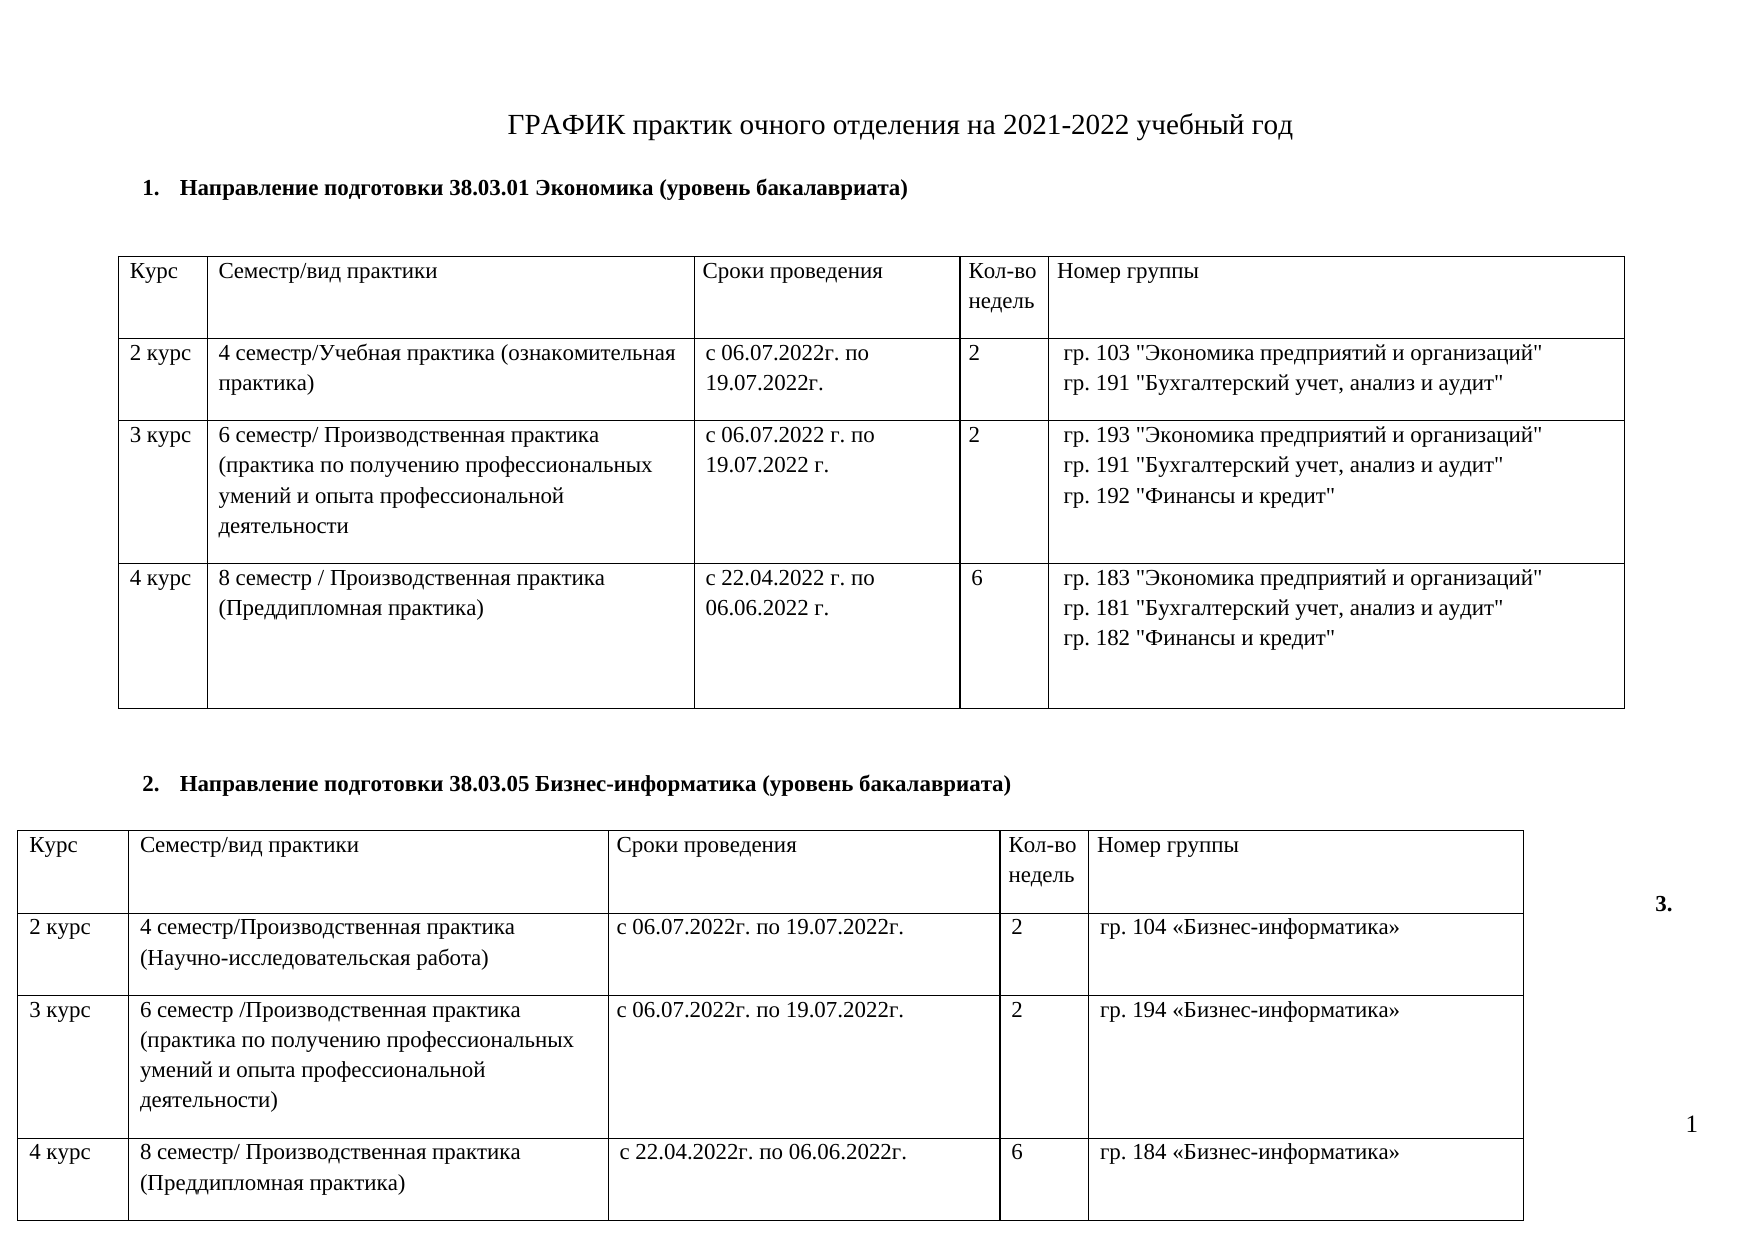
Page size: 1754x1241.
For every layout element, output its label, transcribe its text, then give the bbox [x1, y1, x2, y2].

table_header Курс [119, 257, 207, 338]
table_header Кол-во недель [961, 257, 1048, 338]
table_cell с 22.04.2022 г. по 06.06.2022 г. [695, 564, 959, 708]
table_cell 2 [961, 339, 1048, 420]
table_cell 2 [1001, 996, 1088, 1137]
text ГРАФИК практик очного отделения на 2021-2022 учебный год [29, 107, 1698, 141]
list Направление подготовки 38.03.05 Бизнес-информатика (уровень бакалавриата) [142, 769, 1698, 796]
table_header Сроки проведения [609, 831, 999, 912]
list Направление подготовки 38.03.01 Экономика (уровень бакалавриата) [142, 174, 1698, 201]
table_cell 4 семестр/Учебная практика (ознакомительная практика) [208, 339, 694, 420]
table_header Курс [18, 831, 128, 912]
table_cell 3 курс [119, 421, 207, 563]
table_cell 2 курс [119, 339, 207, 420]
table_cell 6 семестр /Производственная практика (практика по получению профессиональных умений и опыта профессиональной деятельности) [129, 996, 608, 1137]
table_cell 4 курс [18, 1139, 128, 1220]
table_header Сроки проведения [695, 257, 959, 338]
table_cell гр. 184 «Бизнес-информатика» [1089, 1139, 1523, 1220]
table_cell 8 семестр/ Производственная практика (Преддипломная практика) [129, 1139, 608, 1220]
table_header Номер группы [1089, 831, 1523, 912]
table_cell с 06.07.2022г. по 19.07.2022г. [609, 996, 999, 1137]
table_cell гр. 183 "Экономика предприятий и организаций" гр. 181 "Бухгалтерский учет, анализ и аудит" гр. 182 "Финансы и кредит" [1049, 564, 1624, 708]
table_cell гр. 194 «Бизнес-информатика» [1089, 996, 1523, 1137]
table_cell гр. 104 «Бизнес-информатика» [1089, 914, 1523, 995]
table_header Кол-во недель [1001, 831, 1088, 912]
table_cell 4 семестр/Производственная практика (Научно-исследовательская работа) [129, 914, 608, 995]
table_cell с 22.04.2022г. по 06.06.2022г. [609, 1139, 999, 1220]
table_cell 4 курс [119, 564, 207, 708]
table_cell 6 семестр/ Производственная практика (практика по получению профессиональных умений и опыта профессиональной деятельности [208, 421, 694, 563]
table_cell с 06.07.2022г. по 19.07.2022г. [695, 339, 959, 420]
table_cell 2 курс [18, 914, 128, 995]
table_cell с 06.07.2022 г. по 19.07.2022 г. [695, 421, 959, 563]
table_cell 2 [1001, 914, 1088, 995]
table_cell 6 [1001, 1139, 1088, 1220]
table_header Номер группы [1049, 257, 1624, 338]
table_cell 6 [961, 564, 1048, 708]
table_cell 3 курс [18, 996, 128, 1137]
table_header Семестр/вид практики [129, 831, 608, 912]
table_header Семестр/вид практики [208, 257, 694, 338]
table_cell с 06.07.2022г. по 19.07.2022г. [609, 914, 999, 995]
table_cell гр. 193 "Экономика предприятий и организаций" гр. 191 "Бухгалтерский учет, анализ и аудит" гр. 192 "Финансы и кредит" [1049, 421, 1624, 563]
table_cell гр. 103 "Экономика предприятий и организаций" гр. 191 "Бухгалтерский учет, анализ и аудит" [1049, 339, 1624, 420]
table_cell 2 [961, 421, 1048, 563]
table_cell 8 семестр / Производственная практика (Преддипломная практика) [208, 564, 694, 708]
